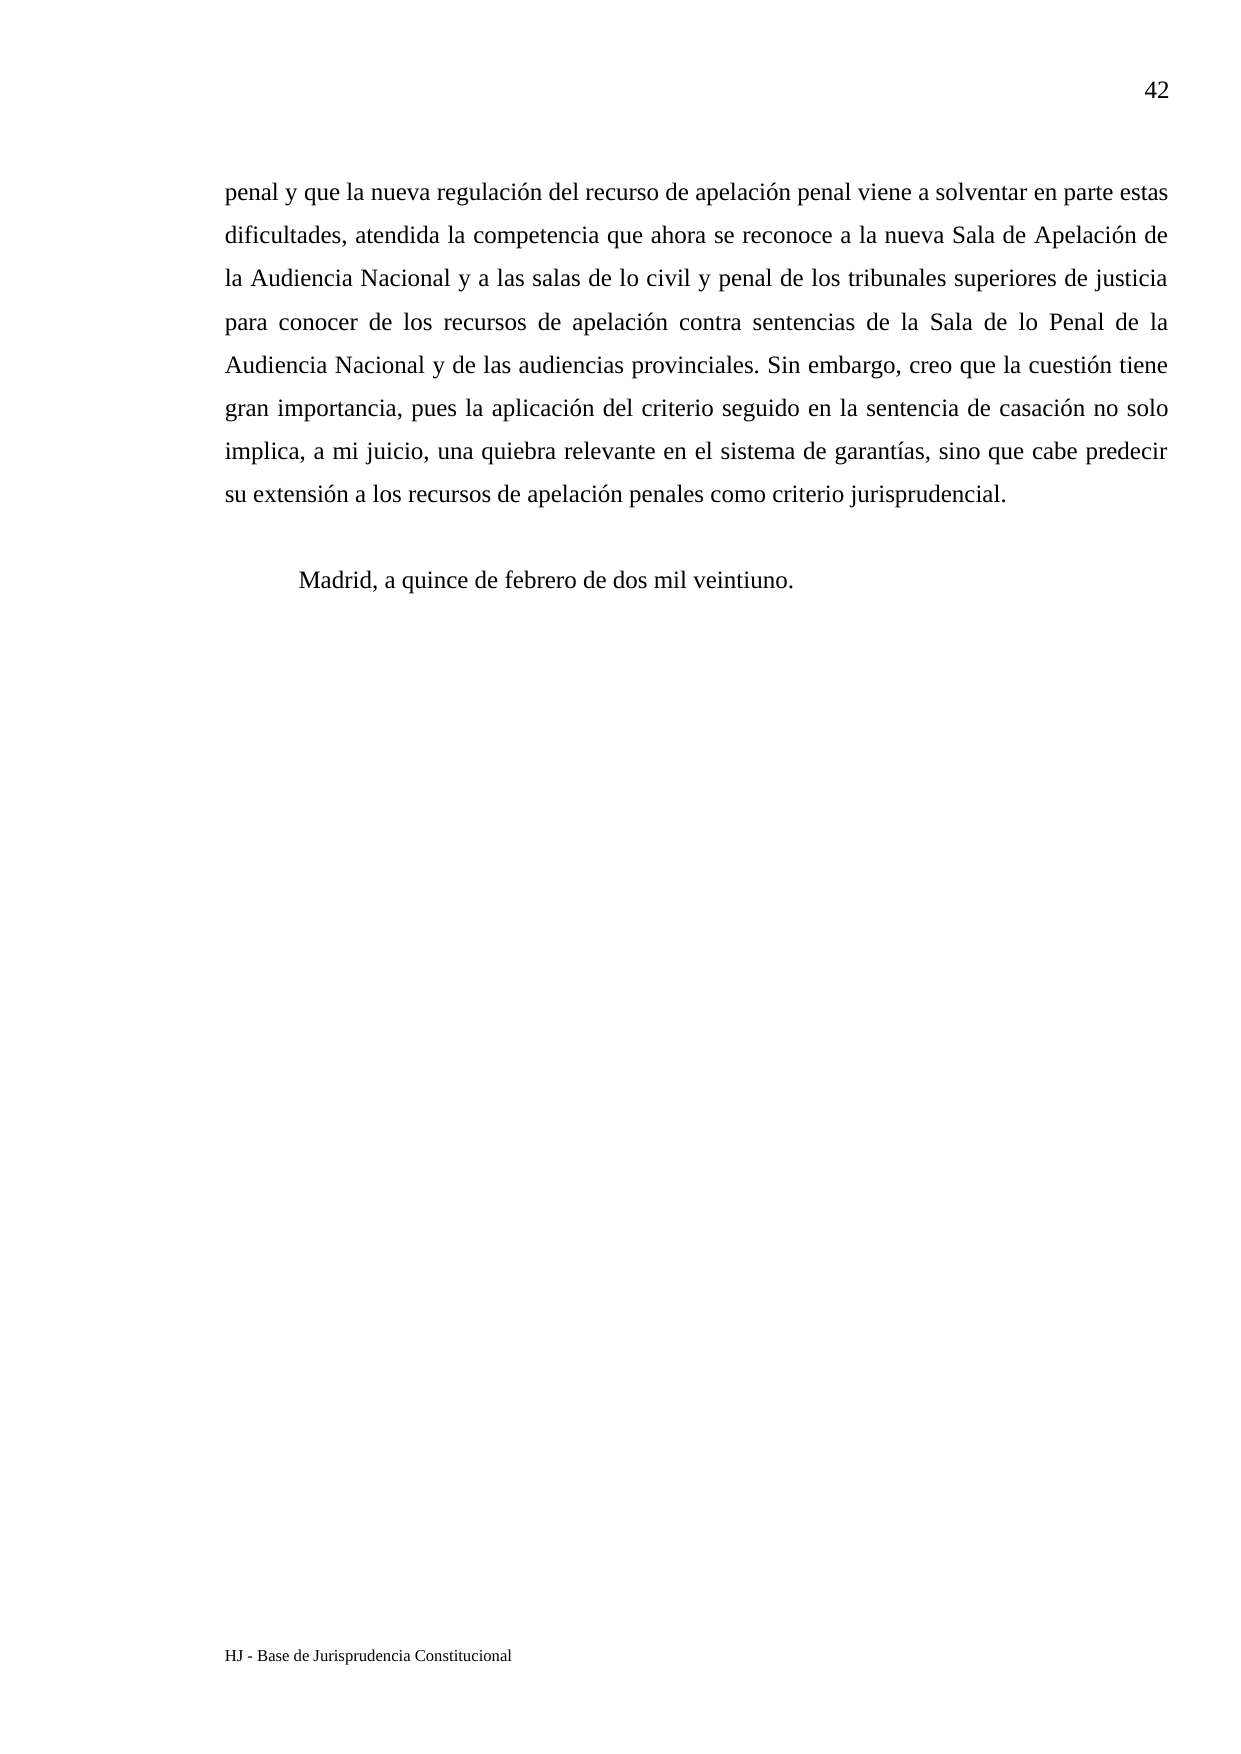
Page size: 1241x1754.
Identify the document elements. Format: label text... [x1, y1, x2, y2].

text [224, 177, 1169, 508]
text Madrid, a quince de febrero de dos mil veintiuno. [224, 565, 1169, 594]
